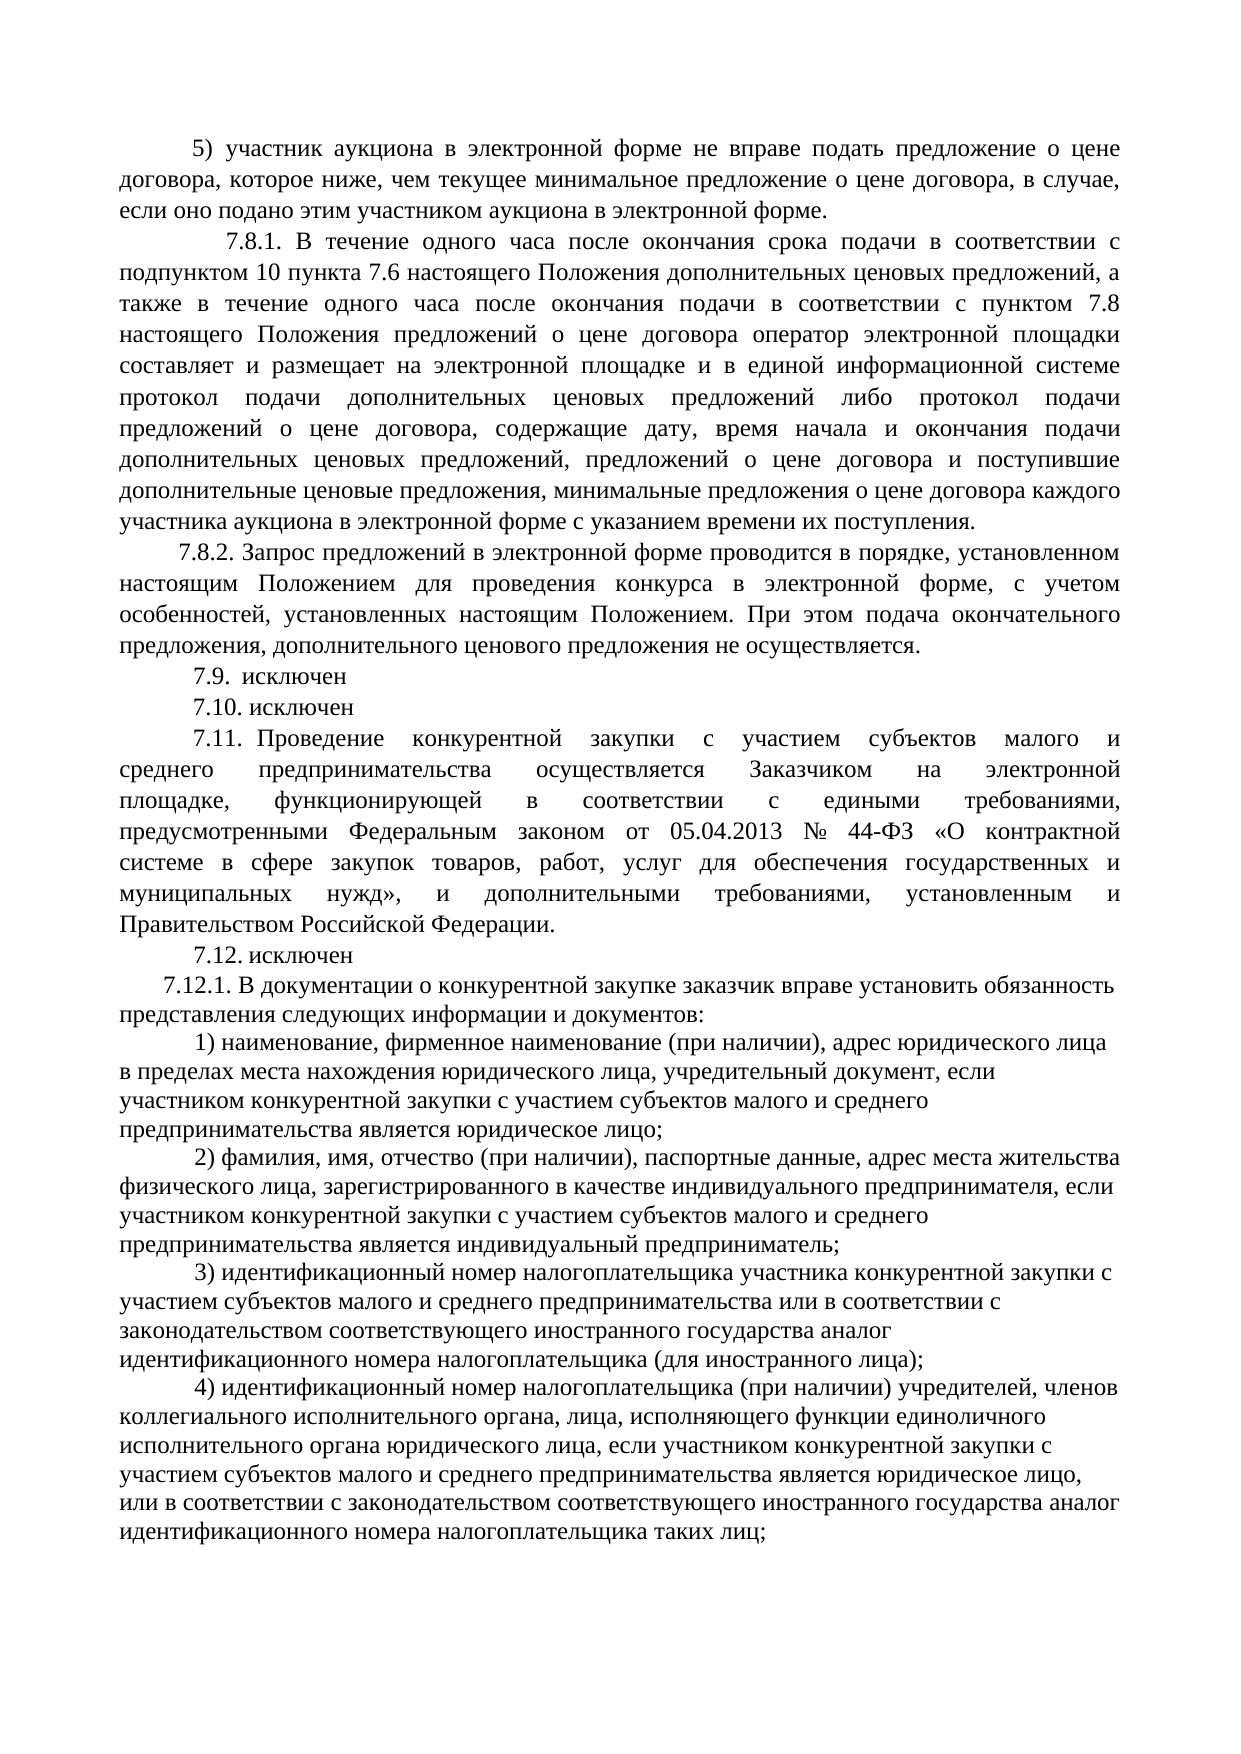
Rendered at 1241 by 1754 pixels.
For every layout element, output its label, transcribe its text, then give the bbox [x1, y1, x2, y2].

list участник аукциона в электронной форме не вправе подать предложение о цене договора, которое ниже, чем текущее минимальное предложение о цене договора, в случае, если оно подано этим участником аукциона в электронной форме. [119, 132, 1121, 225]
text 7.8.2. Запрос предложений в электронной форме проводится в порядке, установленном настоящим Положением для проведения конкурса в электронной форме, с учетом особенностей, установленных настоящим Положением. При этом подача окончательного предложения, дополнительного ценового предложения не осуществляется. [119, 628, 1121, 659]
text 7.12. исключен [119, 939, 1121, 970]
text 3) идентификационный номер налогоплательщика участника конкурентной закупки с участием субъектов малого и среднего предпринимательства или в соответствии с законодательством соответствующего иностранного государства аналог идентификационного номера налогоплательщика (для иностранного лица); [119, 1257, 1121, 1372]
text 7.10. исключен [119, 691, 1121, 722]
text 1) наименование, фирменное наименование (при наличии), адрес юридического лица в пределах места нахождения юридического лица, учредительный документ, если участником конкурентной закупки с участием субъектов малого и среднего предпринимательства является юридическое лицо; [119, 1027, 1121, 1142]
text 4) идентификационный номер налогоплательщика (при наличии) учредителей, членов коллегиального исполнительного органа, лица, исполняющего функции единоличного исполнительного органа юридического лица, если участником конкурентной закупки с участием субъектов малого и среднего предпринимательства является юридическое лицо, или в соответствии с законодательством соответствующего иностранного государства аналог идентификационного номера налогоплательщика таких лиц; [119, 1372, 1121, 1545]
text 7.9. исключен [119, 659, 1121, 691]
text 7.12.1. В документации о конкурентной закупке заказчик вправе установить обязанность представления следующих информации и документов: [119, 970, 1121, 1027]
text 7.11. Проведение конкурентной закупки с участием субъектов малого и среднего предпринимательства осуществляется Заказчиком на электронной площадке, функционирующей в соответствии с едиными требованиями, предусмотренными Федеральным законом от 05.04.2013 № 44-ФЗ «О контрактной системе в сфере закупок товаров, работ, услуг для обеспечения государственных и муниципальных нужд», и дополнительными требованиями, установленным и Правительством Российской Федерации. [119, 722, 1121, 939]
text 2) фамилия, имя, отчество (при наличии), паспортные данные, адрес места жительства физического лица, зарегистрированного в качестве индивидуального предпринимателя, если участником конкурентной закупки с участием субъектов малого и среднего предпринимательства является индивидуальный предприниматель; [119, 1142, 1121, 1257]
